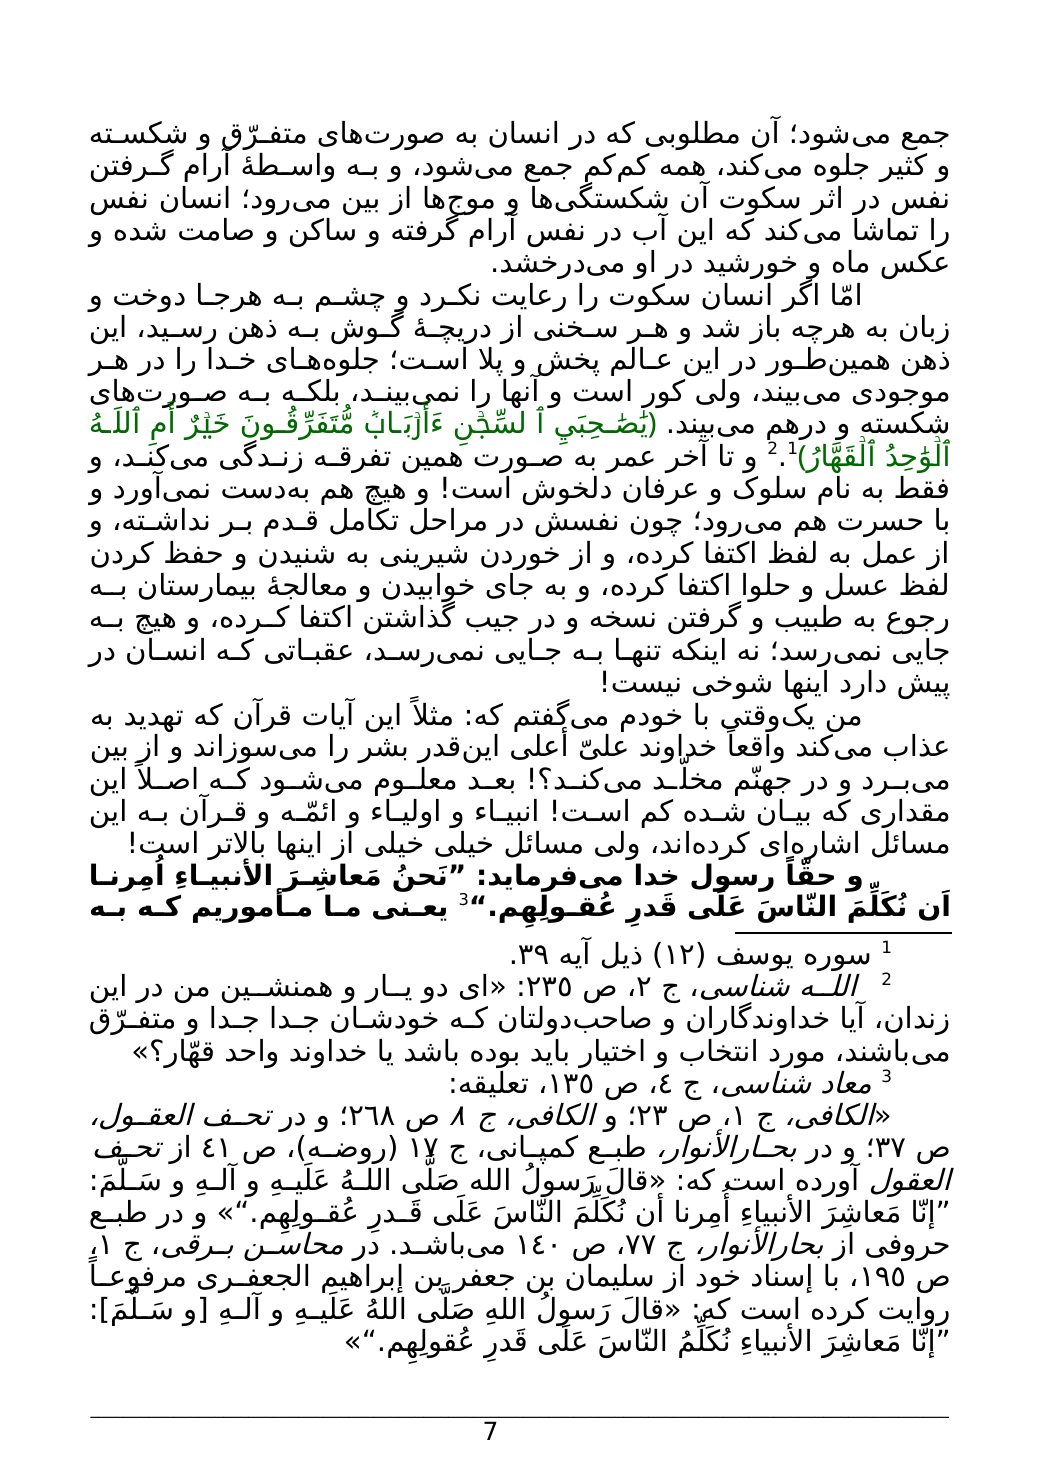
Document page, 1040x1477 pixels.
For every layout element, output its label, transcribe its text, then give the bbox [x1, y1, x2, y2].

text من یک‌وقتی با خودم می‌گفتم که: مثلاً این آیات قرآن که تهدید به عذاب می‌کند واقعاً خداوند علیّ أعلی این‌قدر بشر را می‌سوزاند و از بین می‌برد و در جهنّم مخلّد می‌کند؟! بعد معلوم می‌شود که اصلاً این مقداری که بیان شده کم است! انبیاء و اولیاء و ائمّه و قرآن به این مسائل اشاره‌ای کرده‌ا‌ند، ولی مسائل خیلی خیلی از اینها بالاتر است! [89, 699, 951, 861]
text و حقّاً رسول خدا می‌فرماید: ”نَحنُ مَعاشِرَ الأنبیاءِ اُمِرنا اَن نُکَلِّمَ النّاسَ عَلَی قَدرِ عُقولِهِم.“ یعنی ما مأموریم که به اندازۀ ادراکات مردم با ایشان صحبت کنیم، بیشتر از اینها نمی‌توانیم صحبت کنیم. [89, 861, 951, 923]
text امّا اگر انسان سکوت را رعایت نکرد و چشم به هرجا دوخت و زبان به هرچه باز شد و هر سخنی از دریچۀ گوش به ذهن رسید، این ذهن همین‌طور در این عالم پخش و پلا است؛ جلوه‌های خدا را در هر موجودی می‌بیند، ولی کور است و آنها را نمی‌بیند، بلکه به صورت‌های شکسته و درهم می‌بیند. ﴿يَٰصَٰحِبَيِ ٱلسِّجۡنِ ءَأَرۡبَابٞ مُّتَفَرِّقُونَ خَيۡرٌ أَمِ ٱللَهُ ٱلۡوَٰحِدُ ٱلۡقَهَّارُ﴾.‌ و تا آخر عمر به صورت همین تفرقه زندگی می‌کند، و فقط به نام سلوک و عرفان دلخوش است! و هیچ هم به‌دست نمی‌آورد و با حسرت هم می‌رود؛ چون نفسش در مراحل تکامل قدم بر نداشته، و از عمل به لفظ اکتفا کرده، و از خوردن شیرینی به شنیدن و حفظ کردن لفظ عسل و حلوا اکتفا کرده، و به جای خوابیدن و معالجۀ بیمارستان به رجوع به طبیب و گرفتن نسخه و در جیب گذاشتن اکتفا کرده، و هیچ به جایی نمی‌رسد؛ نه اینکه تنها به جایی نمی‌رسد، عقباتی که انسان در پیش دارد اینها شوخی نیست! [89, 279, 951, 699]
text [89, 118, 951, 279]
